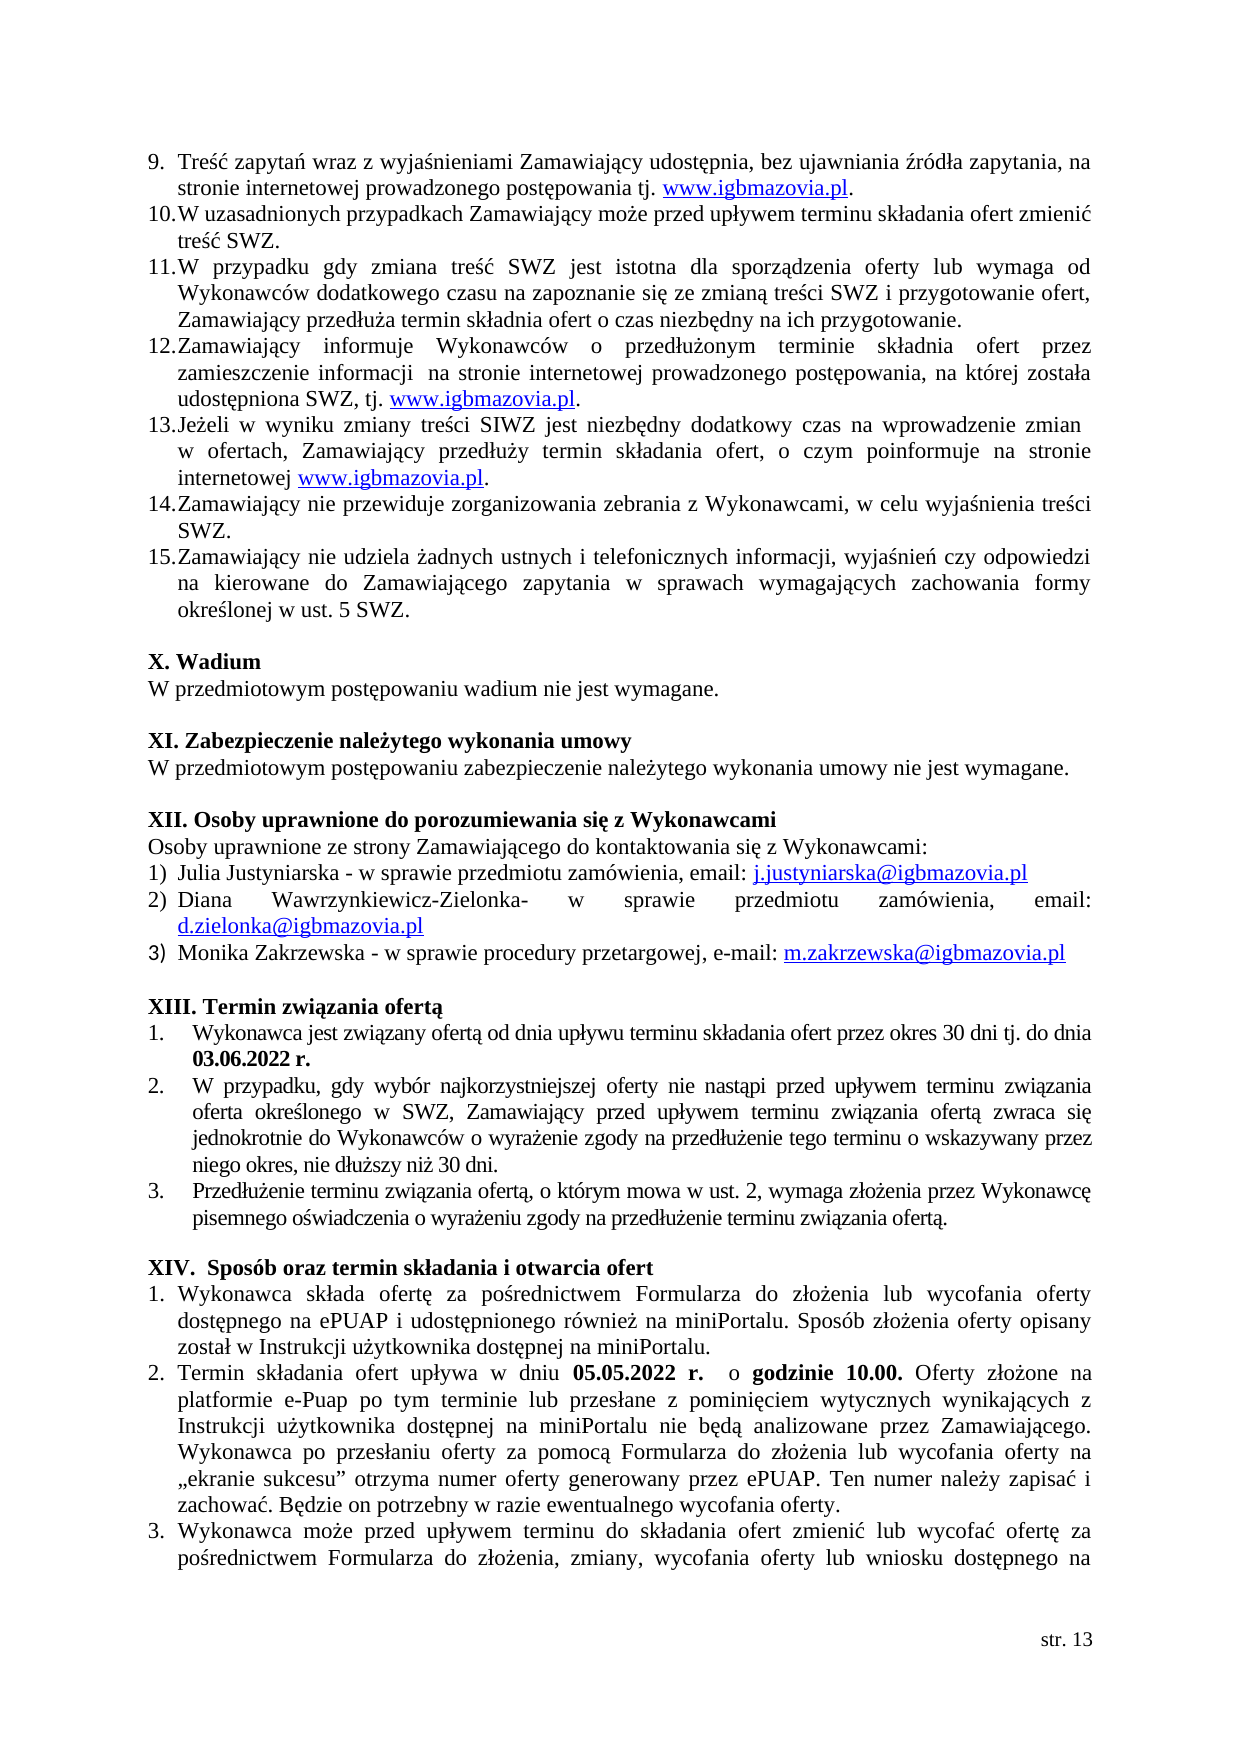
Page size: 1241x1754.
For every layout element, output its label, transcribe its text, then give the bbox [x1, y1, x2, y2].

list Monika Zakrzewska - w sprawie procedury przetargowej, e-mail: m.zakrzewska@igbmazovia.pl [148, 938, 1092, 966]
list Zamawiający nie przewiduje zorganizowania zebrania z Wykonawcami, w celu wyjaśnienia treści SWZ. [148, 490, 1092, 543]
text Osoby uprawnione ze strony Zamawiającego do kontaktowania się z Wykonawcami: [148, 833, 1092, 859]
list Julia Justyniarska - w sprawie przedmiotu zamówienia, email: j.justyniarska@igbmazovia.pl [148, 859, 1092, 886]
text 1. Wykonawca jest związany ofertą od dnia upływu terminu składania ofert przez okres 30 dni tj. do dnia 03.06.2022 r. [148, 1019, 1092, 1072]
list Diana Wawrzynkiewicz-Zielonka- w sprawie przedmiotu zamówienia, email: d.zielonka@igbmazovia.pl [148, 886, 1092, 938]
text XII. Osoby uprawnione do porozumiewania się z Wykonawcami [148, 807, 1092, 833]
text W przedmiotowym postępowaniu zabezpieczenie należytego wykonania umowy nie jest wymagane. [148, 754, 1092, 780]
list Zamawiający nie udziela żadnych ustnych i telefonicznych informacji, wyjaśnień czy odpowiedzi na kierowane do Zamawiającego zapytania w sprawach wymagających zachowania formy określonej w ust. 5 SWZ. [148, 543, 1092, 622]
text 3. Przedłużenie terminu związania ofertą, o którym mowa w ust. 2, wymaga złożenia przez Wykonawcę pisemnego oświadczenia o wyrażeniu zgody na przedłużenie terminu związania ofertą. [148, 1177, 1092, 1230]
text XI. Zabezpieczenie należytego wykonania umowy [148, 727, 1092, 754]
list W uzasadnionych przypadkach Zamawiający może przed upływem terminu składania ofert zmienić treść SWZ. [148, 200, 1092, 253]
text X. Wadium [148, 648, 1092, 675]
text XIV. Sposób oraz termin składania i otwarcia ofert [148, 1254, 1092, 1280]
text W przedmiotowym postępowaniu wadium nie jest wymagane. [148, 675, 1092, 701]
text 2. Termin składania ofert upływa w dniu 05.05.2022 r. o godzinie 10.00. Oferty złożone na platformie e-Puap po tym terminie lub przesłane z pominięciem wytycznych wynikających z Instrukcji użytkownika dostępnej na miniPortalu nie będą analizowane przez Zamawiającego. Wykonawca po przesłaniu oferty za pomocą Formularza do złożenia lub wycofania oferty na „ekranie sukcesu” otrzyma numer oferty generowany przez ePUAP. Ten numer należy zapisać i zachować. Będzie on potrzebny w razie ewentualnego wycofania oferty. [148, 1359, 1092, 1517]
list Treść zapytań wraz z wyjaśnieniami Zamawiający udostępnia, bez ujawniania źródła zapytania, na stronie internetowej prowadzonego postępowania tj. www.igbmazovia.pl. [148, 148, 1092, 200]
text 2. W przypadku, gdy wybór najkorzystniejszej oferty nie nastąpi przed upływem terminu związania oferta określonego w SWZ, Zamawiający przed upływem terminu związania ofertą zwraca się jednokrotnie do Wykonawców o wyrażenie zgody na przedłużenie tego terminu o wskazywany przez niego okres, nie dłuższy niż 30 dni. [148, 1072, 1092, 1177]
text XIII. Termin związania ofertą [148, 993, 1092, 1019]
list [148, 1517, 1092, 1570]
list Wykonawca składa ofertę za pośrednictwem Formularza do złożenia lub wycofania oferty dostępnego na ePUAP i udostępnionego również na miniPortalu. Sposób złożenia oferty opisany został w Instrukcji użytkownika dostępnej na miniPortalu. [148, 1280, 1092, 1359]
list W przypadku gdy zmiana treść SWZ jest istotna dla sporządzenia oferty lub wymaga od Wykonawców dodatkowego czasu na zapoznanie się ze zmianą treści SWZ i przygotowanie ofert, Zamawiający przedłuża termin składnia ofert o czas niezbędny na ich przygotowanie. [148, 253, 1092, 332]
list Zamawiający informuje Wykonawców o przedłużonym terminie składnia ofert przez zamieszczenie informacji na stronie internetowej prowadzonego postępowania, na której została udostępniona SWZ, tj. www.igbmazovia.pl. [148, 332, 1092, 411]
list Jeżeli w wyniku zmiany treści SIWZ jest niezbędny dodatkowy czas na wprowadzenie zmian w ofertach, Zamawiający przedłuży termin składania ofert, o czym poinformuje na stronie internetowej www.igbmazovia.pl. [148, 411, 1092, 490]
